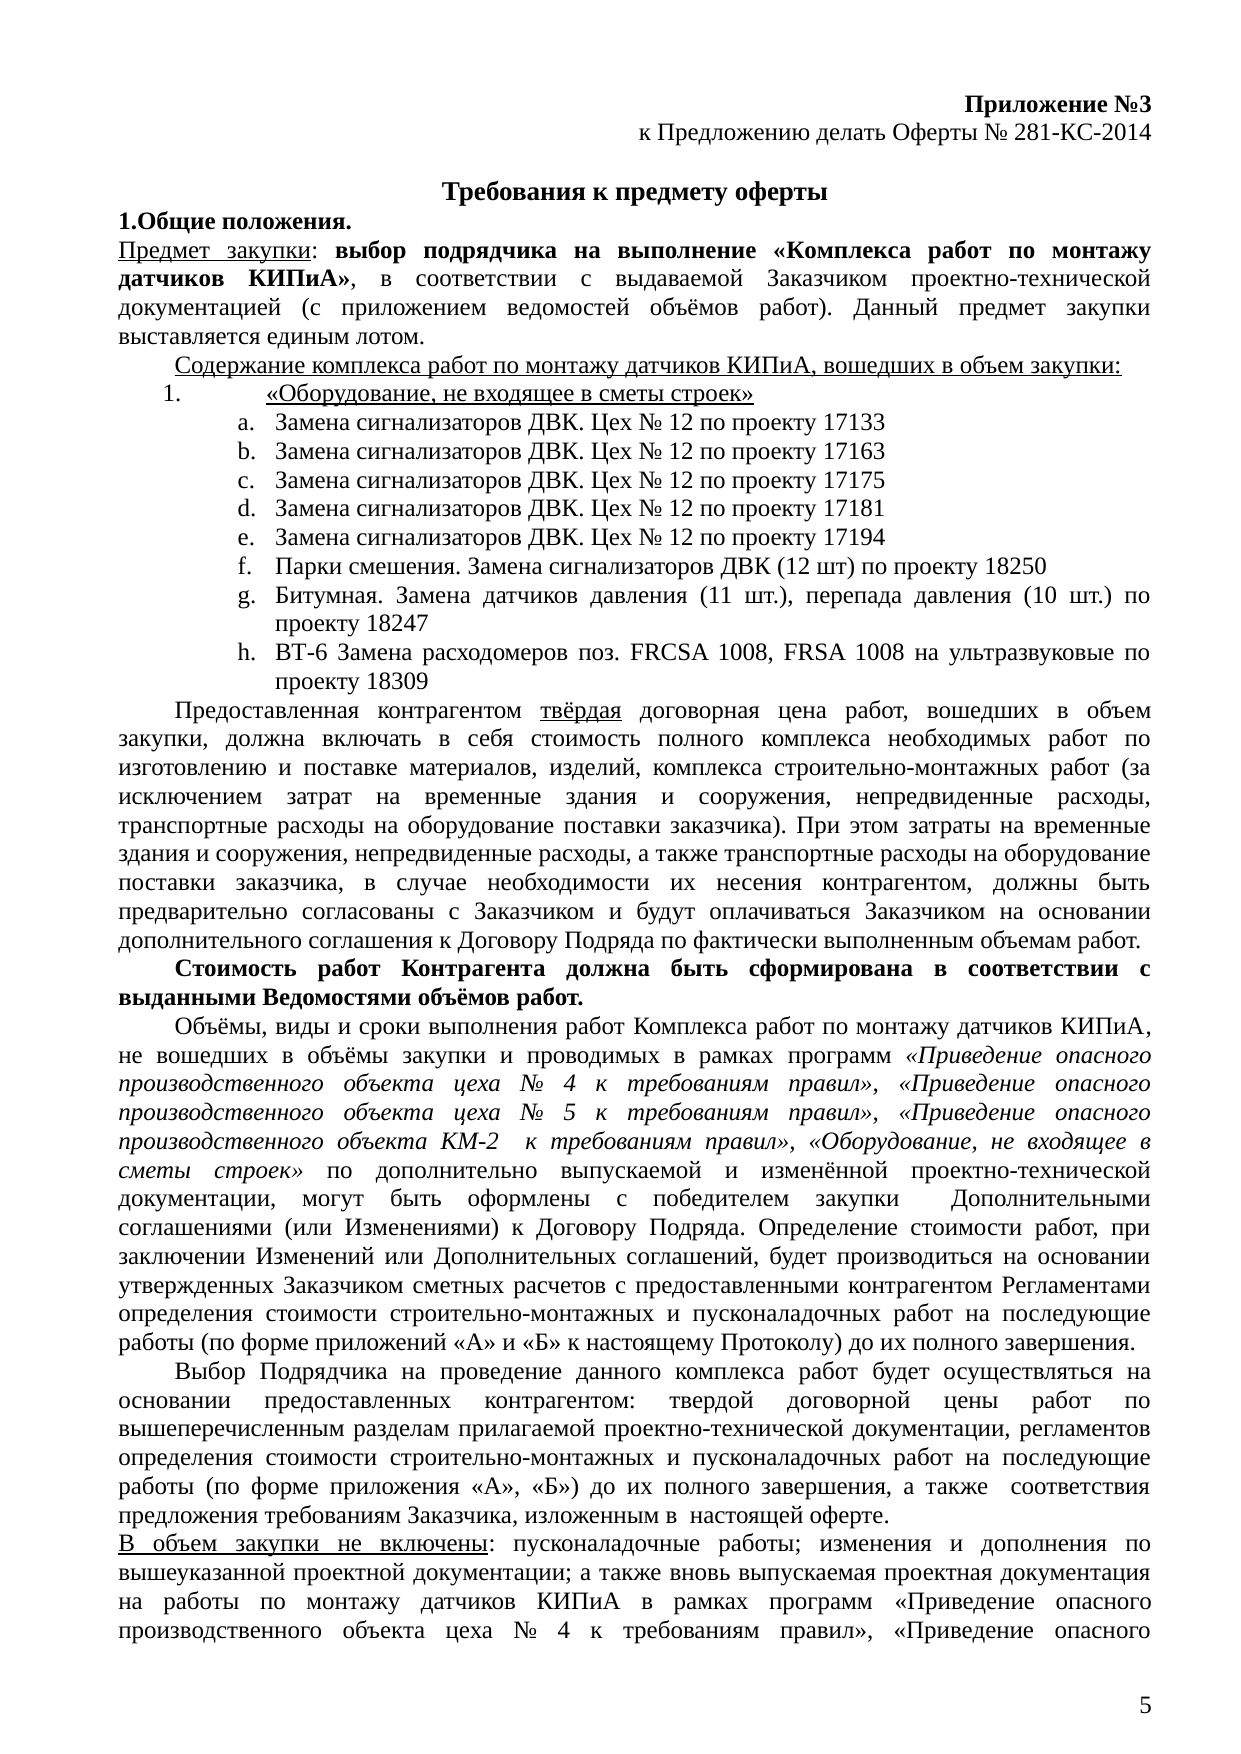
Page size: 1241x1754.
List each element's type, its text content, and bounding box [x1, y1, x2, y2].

text 1.Общие положения. [118, 206, 1152, 235]
list Требования к предмету оферты [118, 175, 1152, 206]
text Предмет закупки: выбор подрядчика на выполнение «Комплекса работ по монтажу датчиков КИПиА», в соответствии с выдаваемой Заказчиком проектно-технической документацией (с приложением ведомостей объёмов работ). Данный предмет закупки выставляется единым лотом. [118, 235, 1152, 350]
text Выбор Подрядчика на проведение данного комплекса работ будет осуществляться на основании предоставленных контрагентом: твердой договорной цены работ по вышеперечисленным разделам прилагаемой проектно-технической документации, регламентов определения стоимости строительно-монтажных и пусконаладочных работ на последующие работы (по форме приложения «А», «Б») до их полного завершения, а также соответствия предложения требованиям Заказчика, изложенным в настоящей оферте. [118, 1356, 1152, 1528]
text Объёмы, виды и сроки выполнения работ Комплекса работ по монтажу датчиков КИПиА, не вошедших в объёмы закупки и проводимых в рамках программ «Приведение опасного производственного объекта цеха № 4 к требованиям правил», «Приведение опасного производственного объекта цеха № 5 к требованиям правил», «Приведение опасного производственного объекта КМ-2 к требованиям правил», «Оборудование, не входящее в сметы строек» по дополнительно выпускаемой и изменённой проектно-технической документации, могут быть оформлены с победителем закупки Дополнительными соглашениями (или Изменениями) к Договору Подряда. Определение стоимости работ, при заключении Изменений или Дополнительных соглашений, будет производиться на основании утвержденных Заказчиком сметных расчетов с предоставленными контрагентом Регламентами определения стоимости строительно-монтажных и пусконаладочных работ на последующие работы (по форме приложений «А» и «Б» к настоящему Протоколу) до их полного завершения. [118, 1011, 1152, 1356]
text Содержание комплекса работ по монтажу датчиков КИПиА, вошедших в объем закупки: [118, 350, 1152, 378]
text Стоимость работ Контрагента должна быть сформирована в соответствии с выданными Ведомостями объёмов работ. [118, 953, 1152, 1011]
text к Предложению делать Оферты № 281-КС-2014 [118, 117, 1152, 146]
list «Оборудование, не входящее в сметы строек» [162, 378, 1152, 407]
list Битумная. Замена датчиков давления (11 шт.), перепада давления (10 шт.) по проекту 18247 [237, 580, 1152, 637]
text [118, 1528, 1152, 1643]
list ВТ-6 Замена расходомеров поз. FRCSA 1008, FRSA 1008 на ультразвуковые по проекту 18309 [237, 637, 1152, 695]
text Предоставленная контрагентом твёрдая договорная цена работ, вошедших в объем закупки, должна включать в себя стоимость полного комплекса необходимых работ по изготовлению и поставке материалов, изделий, комплекса строительно-монтажных работ (за исключением затрат на временные здания и сооружения, непредвиденные расходы, транспортные расходы на оборудование поставки заказчика). При этом затраты на временные здания и сооружения, непредвиденные расходы, а также транспортные расходы на оборудование поставки заказчика, в случае необходимости их несения контрагентом, должны быть предварительно согласованы с Заказчиком и будут оплачиваться Заказчиком на основании дополнительного соглашения к Договору Подряда по фактически выполненным объемам работ. [118, 695, 1152, 953]
list Замена сигнализаторов ДВК. Цех № 12 по проекту 17194 [237, 522, 1152, 551]
list Замена сигнализаторов ДВК. Цех № 12 по проекту 17175 [237, 465, 1152, 493]
list Парки смешения. Замена сигнализаторов ДВК (12 шт) по проекту 18250 [237, 551, 1152, 580]
list Замена сигнализаторов ДВК. Цех № 12 по проекту 17133 [237, 407, 1152, 436]
list Замена сигнализаторов ДВК. Цех № 12 по проекту 17181 [237, 493, 1152, 522]
list Замена сигнализаторов ДВК. Цех № 12 по проекту 17163 [237, 436, 1152, 465]
text Приложение №3 [118, 89, 1152, 117]
